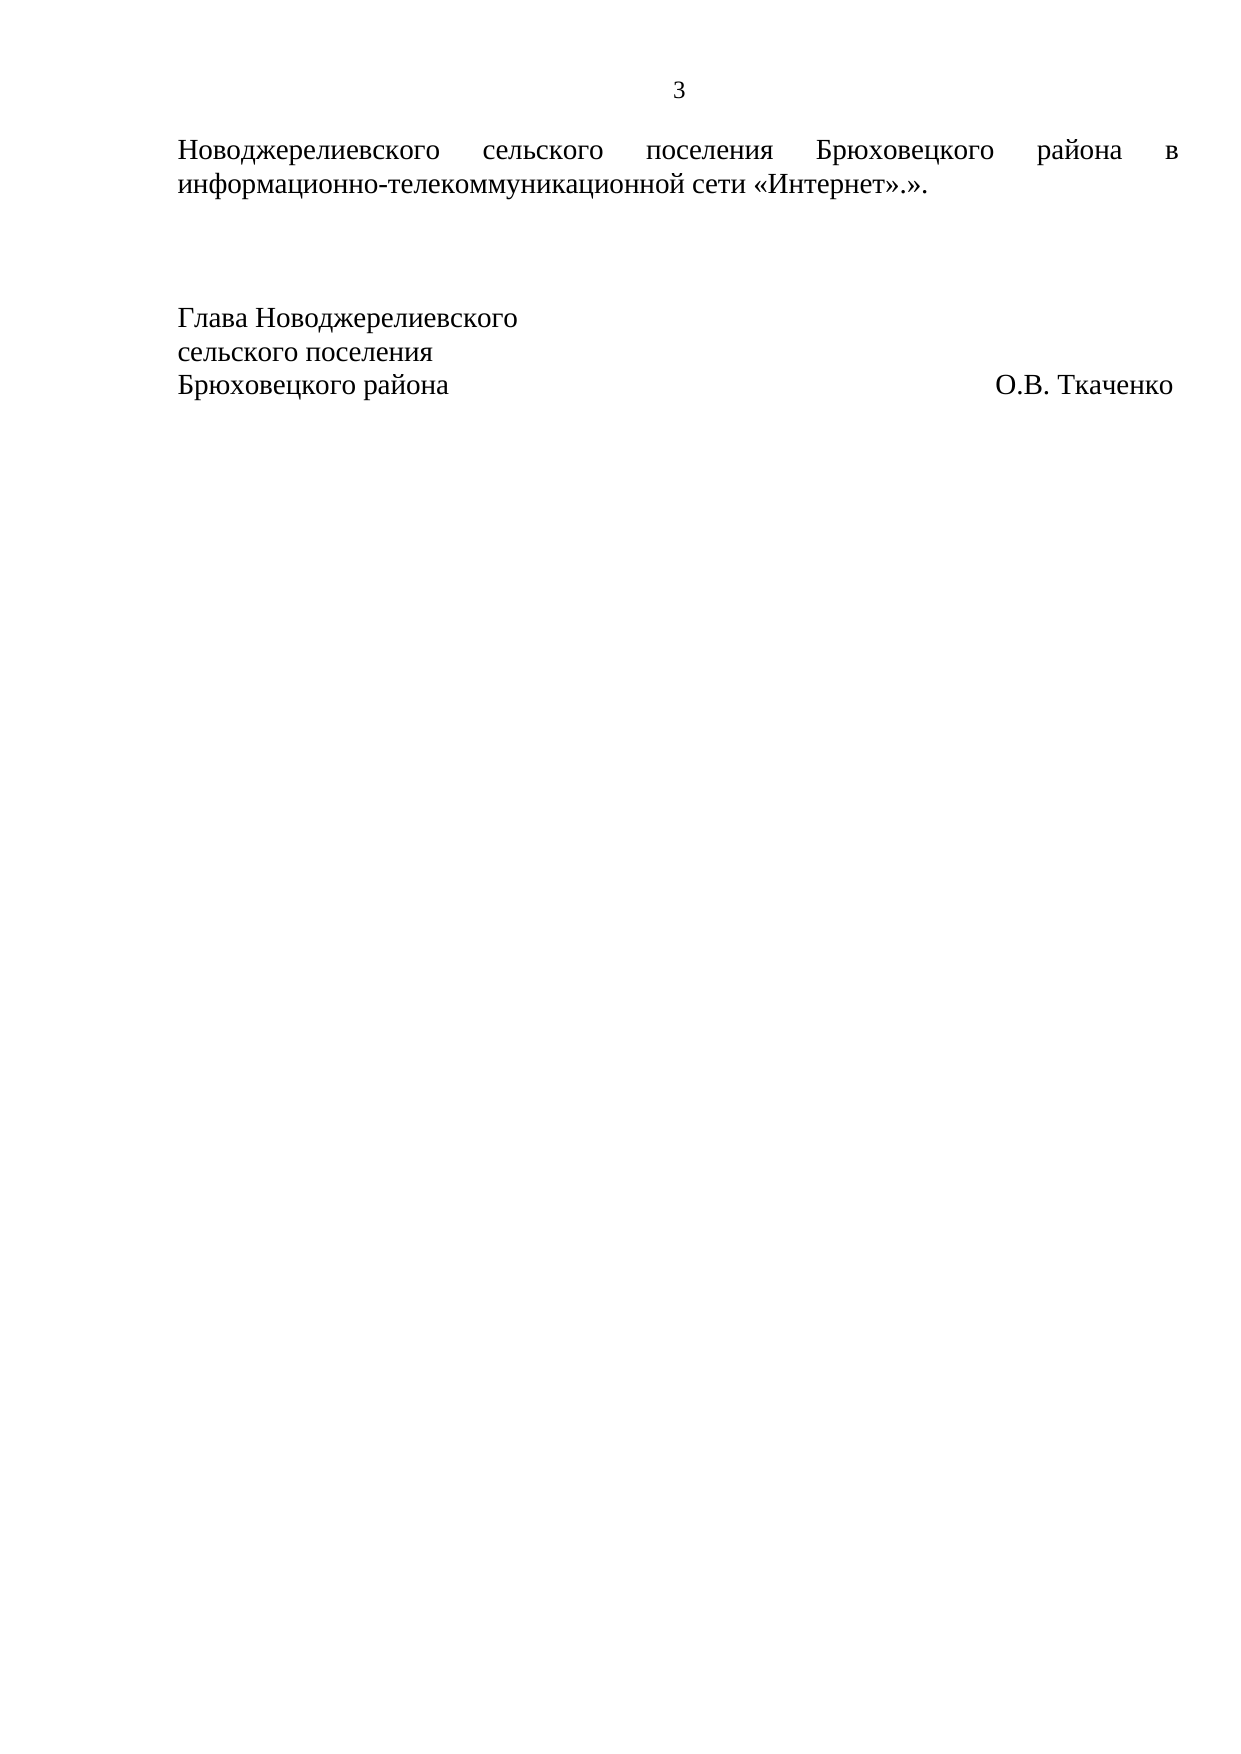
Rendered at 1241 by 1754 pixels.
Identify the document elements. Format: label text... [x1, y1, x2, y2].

text Брюховецкого района О.В. Ткаченко [177, 367, 1179, 401]
text Новоджерелиевского сельского поселения Брюховецкого района в информационно-телекоммуникационной сети «Интернет».». [177, 132, 1179, 199]
text сельского поселения [177, 334, 1179, 367]
text Глава Новоджерелиевского [177, 300, 1179, 334]
